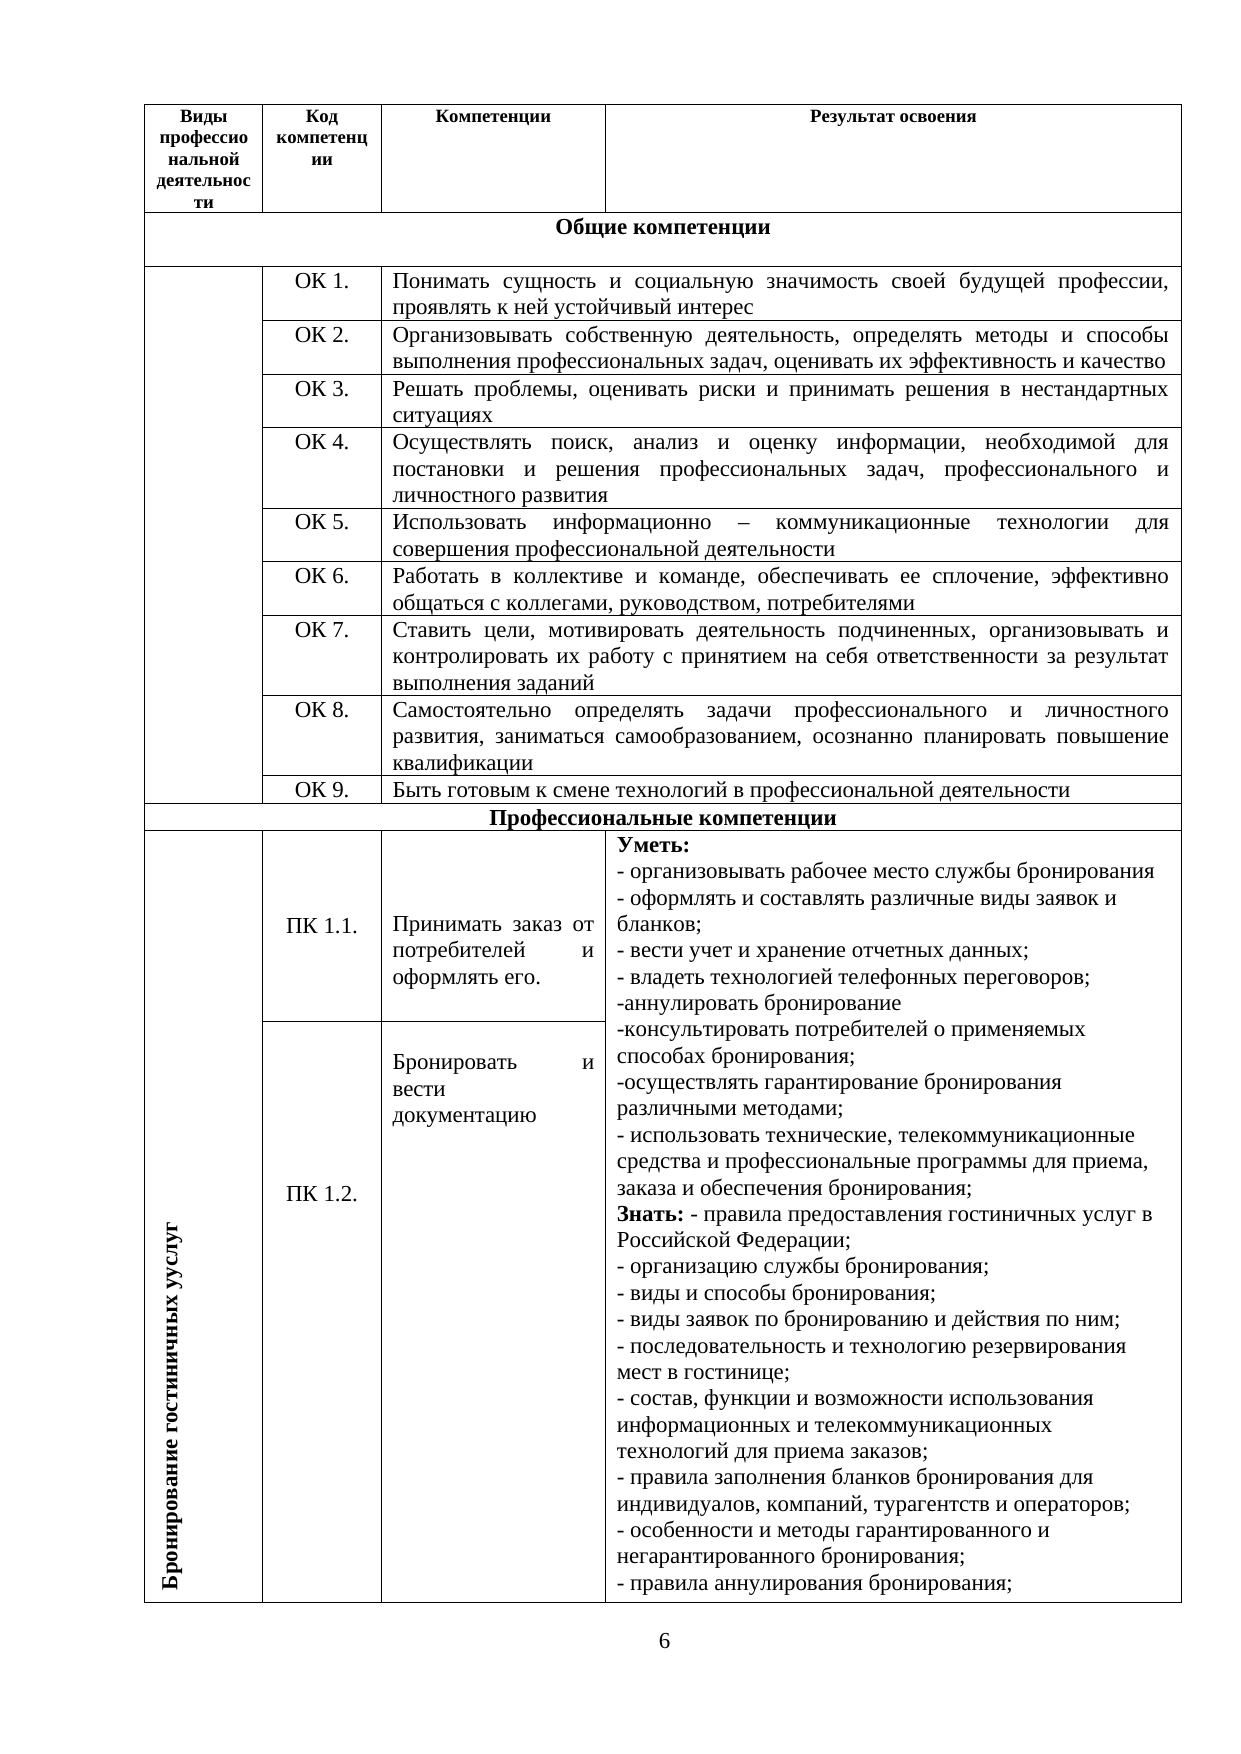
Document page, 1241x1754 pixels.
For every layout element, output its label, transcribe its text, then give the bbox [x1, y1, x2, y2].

table_cell ПК 1.1. [263, 831, 381, 1021]
table_cell Профессиональные компетенции [145, 804, 1181, 830]
table_cell Ставить цели, мотивировать деятельность подчиненных, организовывать и контролировать их работу с принятием на себя ответственности за результат выполнения заданий [382, 616, 1181, 695]
table_cell ОК 5. [263, 509, 381, 561]
table_cell Общие компетенции [145, 213, 1181, 266]
table_cell Осуществлять поиск, анализ и оценку информации, необходимой для постановки и решения профессиональных задач, профессионального и личностного развития [382, 428, 1181, 507]
table_header Компетенции [382, 105, 605, 212]
table_cell [145, 267, 262, 802]
table_cell ОК 6. [263, 562, 381, 615]
table_cell Организовывать собственную деятельность, определять методы и способы выполнения профессиональных задач, оценивать их эффективность и качество [382, 321, 1181, 373]
table_cell Быть готовым к смене технологий в профессиональной деятельности [382, 776, 1181, 802]
table_cell ОК 3. [263, 375, 381, 427]
table_cell Уметь: - организовывать рабочее место службы бронирования - оформлять и составлять различные виды заявок и бланков; - вести учет и хранение отчетных данных; - владеть технологией телефонных переговоров; -аннулировать бронирование -консультировать потребителей о применяемых способах бронирования; -осуществлять гарантирование бронирования различными методами; - использовать технические, телекоммуникационные средства и профессиональные программы для приема, заказа и обеспечения бронирования; Знать: - правила предоставления гостиничных услуг в Российской Федерации; - организацию службы бронирования; - виды и способы бронирования; - виды заявок по бронированию и действия по ним; - последовательность и технологию резервирования мест в гостинице; - состав, функции и возможности использования информационных и телекоммуникационных технологий для приема заказов; - правила заполнения бланков бронирования для индивидуалов, компаний, турагентств и операторов; - особенности и методы гарантированного и негарантированного бронирования; - правила аннулирования бронирования; - правила ведения телефонных переговоров и поведения в конфликтных ситуациях с потребителями при бронировании; - состав, функции и возможности использования информационных и телекоммуникационных технологий для обеспечения процесса бронирования. [606, 831, 1181, 1602]
table_cell Бронирование гостиничных ууслуг [145, 831, 262, 1602]
table_cell ОК 7. [263, 616, 381, 695]
table_cell ОК 9. [263, 776, 381, 802]
table_cell Самостоятельно определять задачи профессионального и личностного развития, заниматься самообразованием, осознанно планировать повышение квалификации [382, 696, 1181, 775]
table_cell Принимать заказ от потребителей и оформлять его. [382, 831, 605, 1021]
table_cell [382, 1022, 605, 1602]
table_cell ОК 1. [263, 267, 381, 320]
table_cell ОК 4. [263, 428, 381, 507]
table_cell ОК 8. [263, 696, 381, 775]
table_header Код компетенции [263, 105, 381, 212]
table_cell Решать проблемы, оценивать риски и принимать решения в нестандартных ситуациях [382, 375, 1181, 427]
table_cell Использовать информационно – коммуникационные технологии для совершения профессиональной деятельности [382, 509, 1181, 561]
table_header Результат освоения [606, 105, 1181, 212]
table_cell Понимать сущность и социальную значимость своей будущей профессии, проявлять к ней устойчивый интерес [382, 267, 1181, 320]
table_cell Работать в коллективе и команде, обеспечивать ее сплочение, эффективно общаться с коллегами, руководством, потребителями [382, 562, 1181, 615]
table_cell ПК 1.2. [263, 1022, 381, 1602]
table_cell ОК 2. [263, 321, 381, 373]
table_header Виды профессиональной деятельности [145, 105, 262, 212]
